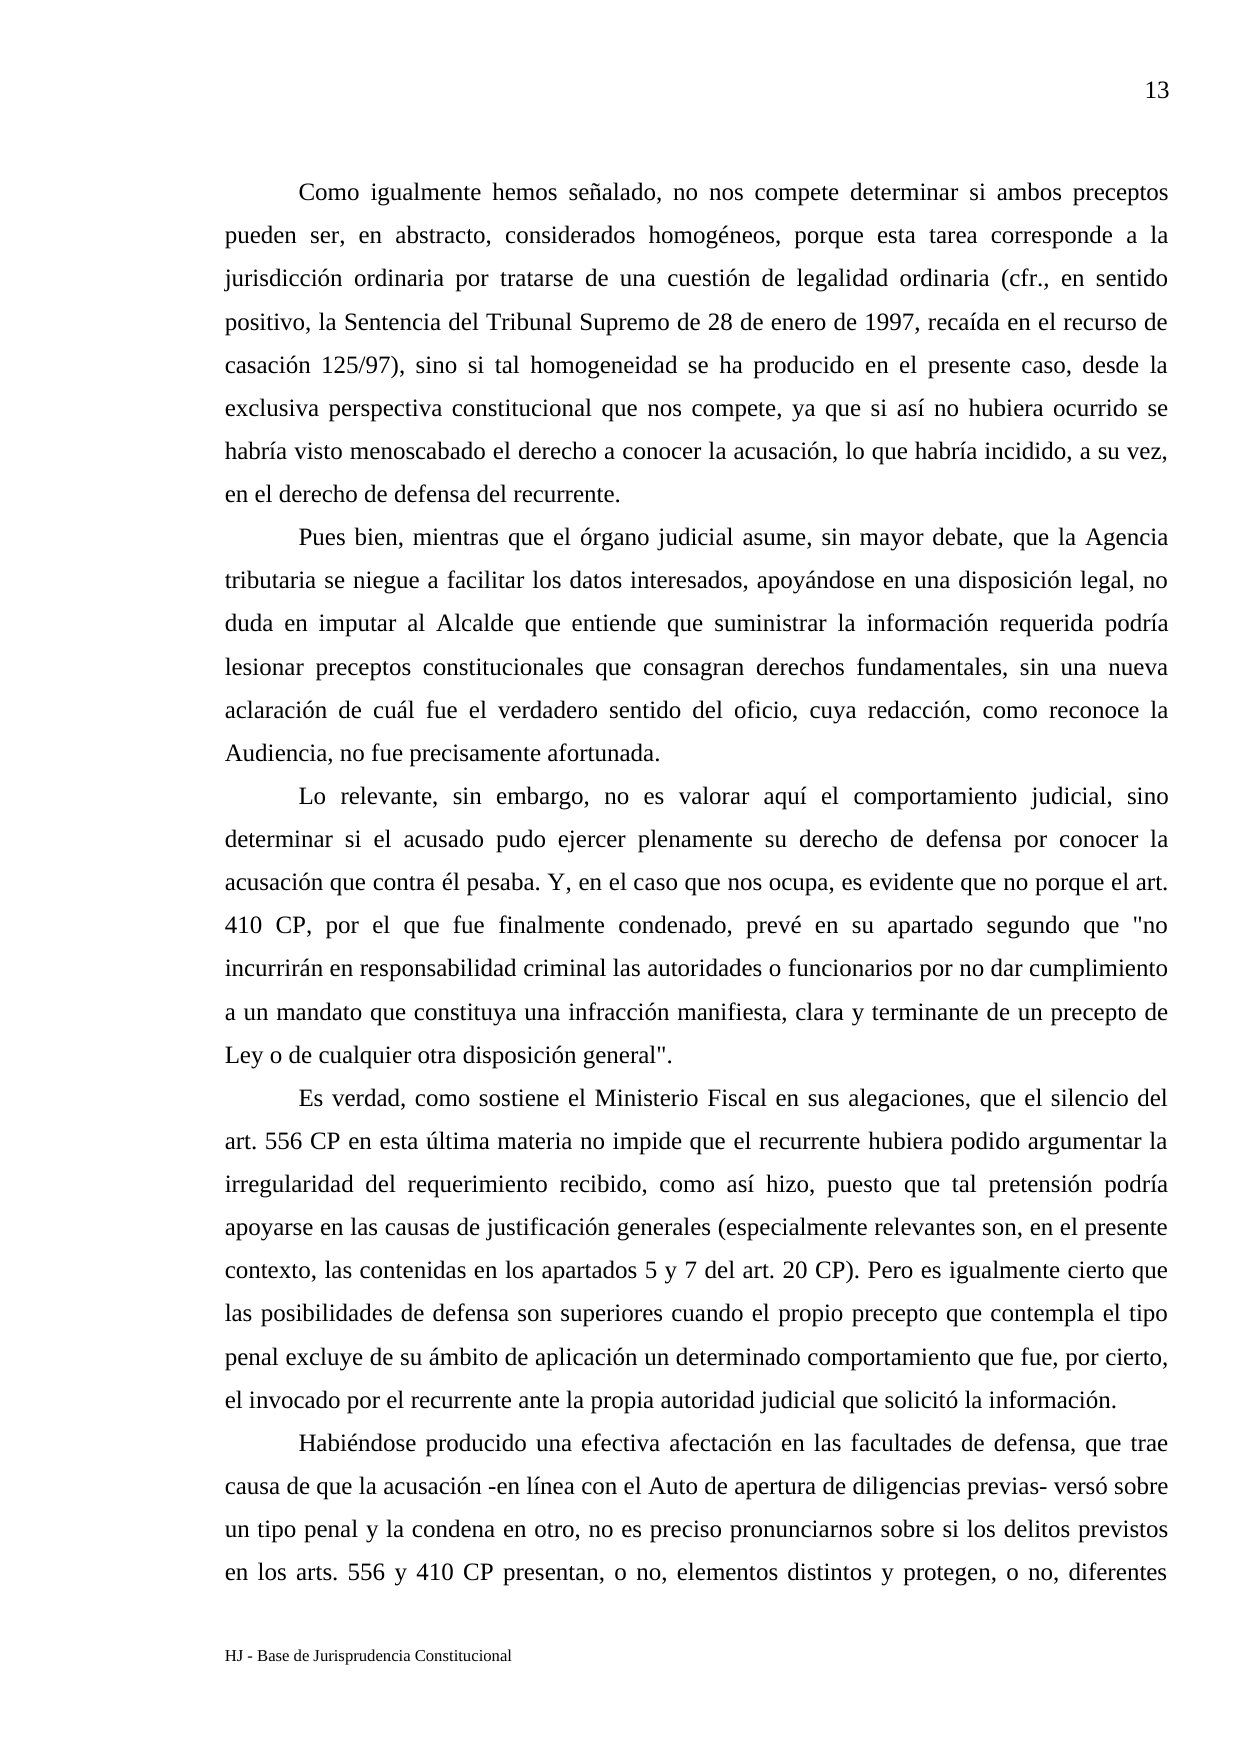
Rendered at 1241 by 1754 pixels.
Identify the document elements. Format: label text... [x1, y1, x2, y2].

text Es verdad, como sostiene el Ministerio Fiscal en sus alegaciones, que el silencio del art. 556 CP en esta última materia no impide que el recurrente hubiera podido argumentar la irregularidad del requerimiento recibido, como así hizo, puesto que tal pretensión podría apoyarse en las causas de justificación generales (especialmente relevantes son, en el presente contexto, las contenidas en los apartados 5 y 7 del art. 20 CP). Pero es igualmente cierto que las posibilidades de defensa son superiores cuando el propio precepto que contempla el tipo penal excluye de su ámbito de aplicación un determinado comportamiento que fue, por cierto, el invocado por el recurrente ante la propia autoridad judicial que solicitó la información. [224, 1083, 1169, 1413]
text Como igualmente hemos señalado, no nos compete determinar si ambos preceptos pueden ser, en abstracto, considerados homogéneos, porque esta tarea corresponde a la jurisdicción ordinaria por tratarse de una cuestión de legalidad ordinaria (cfr., en sentido positivo, la Sentencia del Tribunal Supremo de 28 de enero de 1997, recaída en el recurso de casación 125/97), sino si tal homogeneidad se ha producido en el presente caso, desde la exclusiva perspectiva constitucional que nos compete, ya que si así no hubiera ocurrido se habría visto menoscabado el derecho a conocer la acusación, lo que habría incidido, a su vez, en el derecho de defensa del recurrente. [224, 177, 1169, 508]
text Lo relevante, sin embargo, no es valorar aquí el comportamiento judicial, sino determinar si el acusado pudo ejercer plenamente su derecho de defensa por conocer la acusación que contra él pesaba. Y, en el caso que nos ocupa, es evidente que no porque el art. 410 CP, por el que fue finalmente condenado, prevé en su apartado segundo que "no incurrirán en responsabilidad criminal las autoridades o funcionarios por no dar cumplimiento a un mandato que constituya una infracción manifiesta, clara y terminante de un precepto de Ley o de cualquier otra disposición general". [224, 781, 1169, 1068]
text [224, 1428, 1169, 1586]
text Pues bien, mientras que el órgano judicial asume, sin mayor debate, que la Agencia tributaria se niegue a facilitar los datos interesados, apoyándose en una disposición legal, no duda en imputar al Alcalde que entiende que suministrar la información requerida podría lesionar preceptos constitucionales que consagran derechos fundamentales, sin una nueva aclaración de cuál fue el verdadero sentido del oficio, cuya redacción, como reconoce la Audiencia, no fue precisamente afortunada. [224, 522, 1169, 767]
